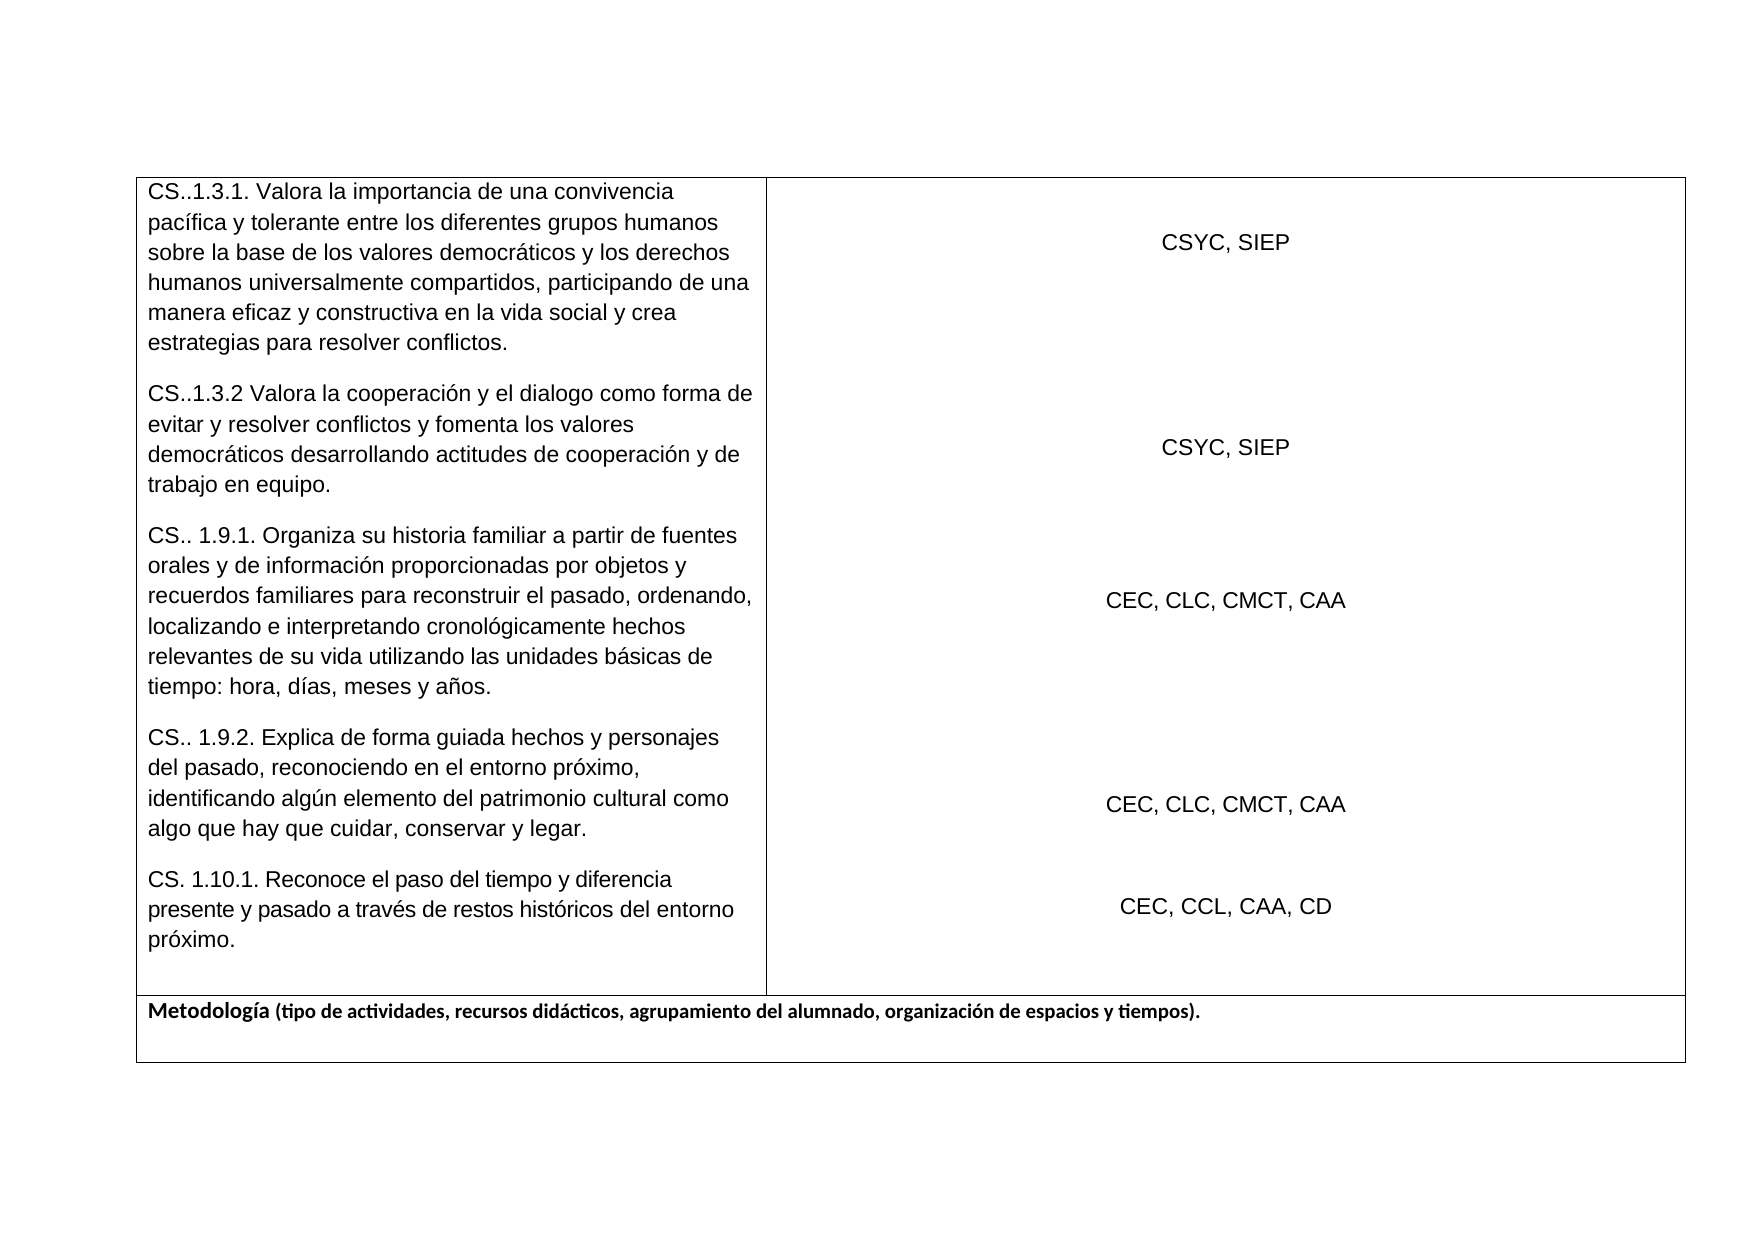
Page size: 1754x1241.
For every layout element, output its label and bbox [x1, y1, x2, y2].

table_cell [137, 996, 1685, 1062]
table_cell [137, 178, 766, 995]
table_cell [767, 178, 1685, 995]
